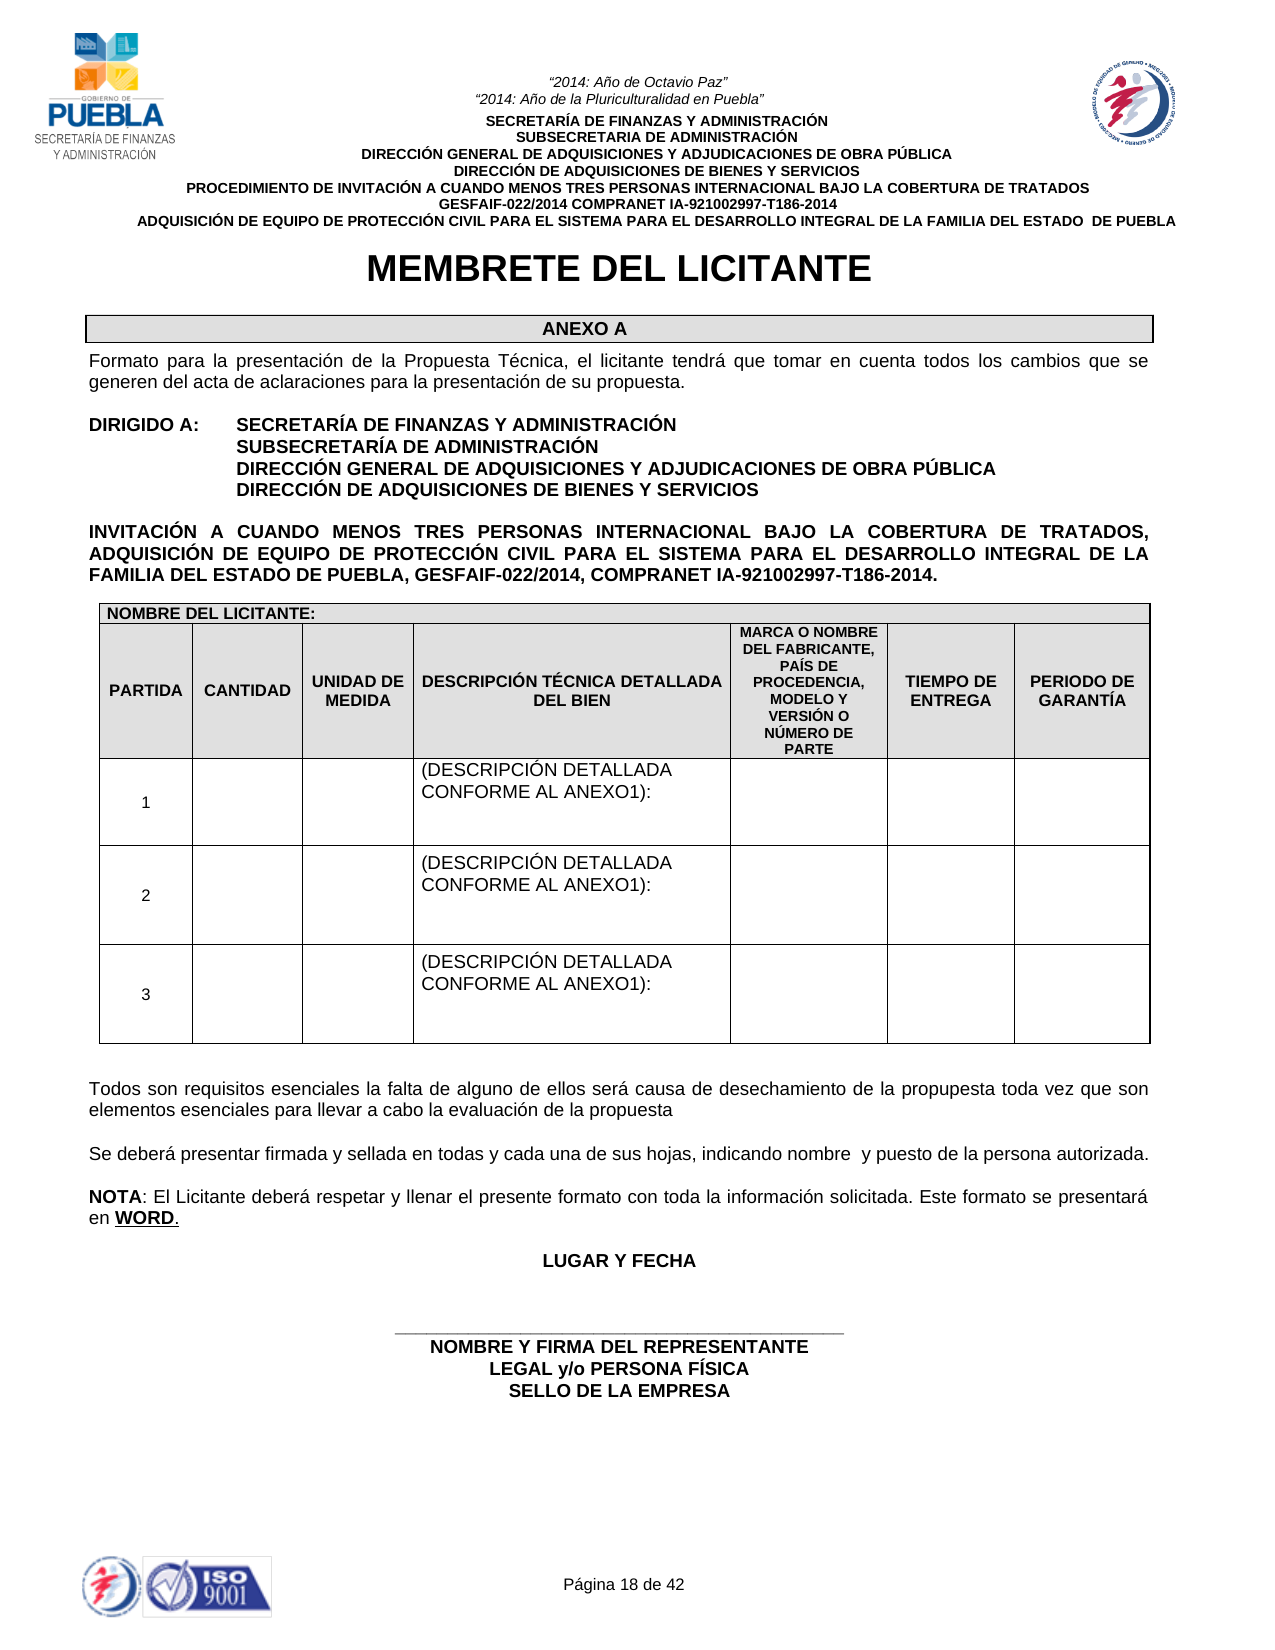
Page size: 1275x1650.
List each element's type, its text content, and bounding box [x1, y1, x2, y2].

table_cell [731, 846, 887, 944]
text Se deberá presentar firmada y sellada en todas y cada una de sus hojas, indicando nombre y puesto de la persona autorizada. [89, 1142, 1150, 1164]
text MEMBRETE DEL LICITANTE [89, 246, 1150, 289]
picture [1092, 61, 1175, 145]
table_cell PARTIDA [100, 624, 192, 758]
table_cell [303, 846, 413, 944]
text INVITACIÓN A CUANDO MENOS TRES PERSONAS INTERNACIONAL BAJO LA COBERTURA DE TRATADOS, ADQUISICIÓN DE EQUIPO DE PROTECCIÓN CIVIL PARA EL SISTEMA PARA EL DESARROLLO INTEGRAL DE LA FAMILIA DEL ESTADO DE PUEBLA, GESFAIF-022/2014, COMPRANET IA-921002997-T186-2014. [89, 521, 1150, 586]
table_cell DESCRIPCIÓN TÉCNICA DETALLADA DEL BIEN [414, 624, 730, 758]
text DIRECCIÓN DE ADQUISICIONES DE BIENES Y SERVICIOS [162, 479, 1150, 501]
picture [26, 33, 186, 170]
text Todos son requisitos esenciales la falta de alguno de ellos será causa de desechamiento de la propupesta toda vez que son elementos esenciales para llevar a cabo la evaluación de la propuesta [89, 1078, 1150, 1121]
text NOMBRE Y FIRMA DEL REPRESENTANTE [89, 1336, 1150, 1358]
table_cell UNIDAD DE MEDIDA [303, 624, 413, 758]
table_cell (DESCRIPCIÓN DETALLADA CONFORME AL ANEXO1): [414, 945, 730, 1043]
table_cell MARCA O NOMBRE DEL FABRICANTE, PAÍS DE PROCEDENCIA, MODELO Y VERSIÓN O NÚMERO DE PARTE [731, 624, 887, 758]
table_cell [303, 759, 413, 845]
table_cell [731, 945, 887, 1043]
table_cell [888, 759, 1014, 845]
table_cell TIEMPO DE ENTREGA [888, 624, 1014, 758]
text DIRECCIÓN GENERAL DE ADQUISICIONES Y ADJUDICACIONES DE OBRA PÚBLICA [162, 457, 1150, 479]
table_cell [193, 945, 302, 1043]
text NOTA: El Licitante deberá respetar y llenar el presente formato con toda la información solicitada. Este formato se presentará en WORD. [89, 1185, 1150, 1228]
table_cell [888, 945, 1014, 1043]
table_cell 3 [100, 945, 192, 1043]
table_cell [1015, 759, 1149, 845]
subtitle ANEXO A [87, 316, 1152, 342]
table_header NOMBRE DEL LICITANTE: [100, 604, 1149, 623]
text SUBSECRETARÍA DE ADMINISTRACIÓN [162, 436, 1150, 457]
picture [82, 1555, 275, 1619]
table_cell [193, 759, 302, 845]
table_cell [731, 759, 887, 845]
text ___________________________________________ [89, 1315, 1150, 1336]
table_cell (DESCRIPCIÓN DETALLADA CONFORME AL ANEXO1): [414, 846, 730, 944]
table_cell [1015, 846, 1149, 944]
table_cell (DESCRIPCIÓN DETALLADA CONFORME AL ANEXO1): [414, 759, 730, 845]
table_cell 1 [100, 759, 192, 845]
text LEGAL y/o PERSONA FÍSICA [89, 1358, 1150, 1379]
text SELLO DE LA EMPRESA [89, 1379, 1150, 1401]
table_cell [1015, 945, 1149, 1043]
text Formato para la presentación de la Propuesta Técnica, el licitante tendrá que tomar en cuenta todos los cambios que se generen del acta de aclaraciones para la presentación de su propuesta. [89, 349, 1150, 393]
table_cell [193, 846, 302, 944]
table_cell PERIODO DE GARANTÍA [1015, 624, 1149, 758]
table_cell 2 [100, 846, 192, 944]
text DIRIGIDO A: SECRETARÍA DE FINANZAS Y ADMINISTRACIÓN [89, 414, 1150, 436]
text LUGAR Y FECHA [89, 1250, 1150, 1272]
table_cell [303, 945, 413, 1043]
table_cell [888, 846, 1014, 944]
table_cell CANTIDAD [193, 624, 302, 758]
